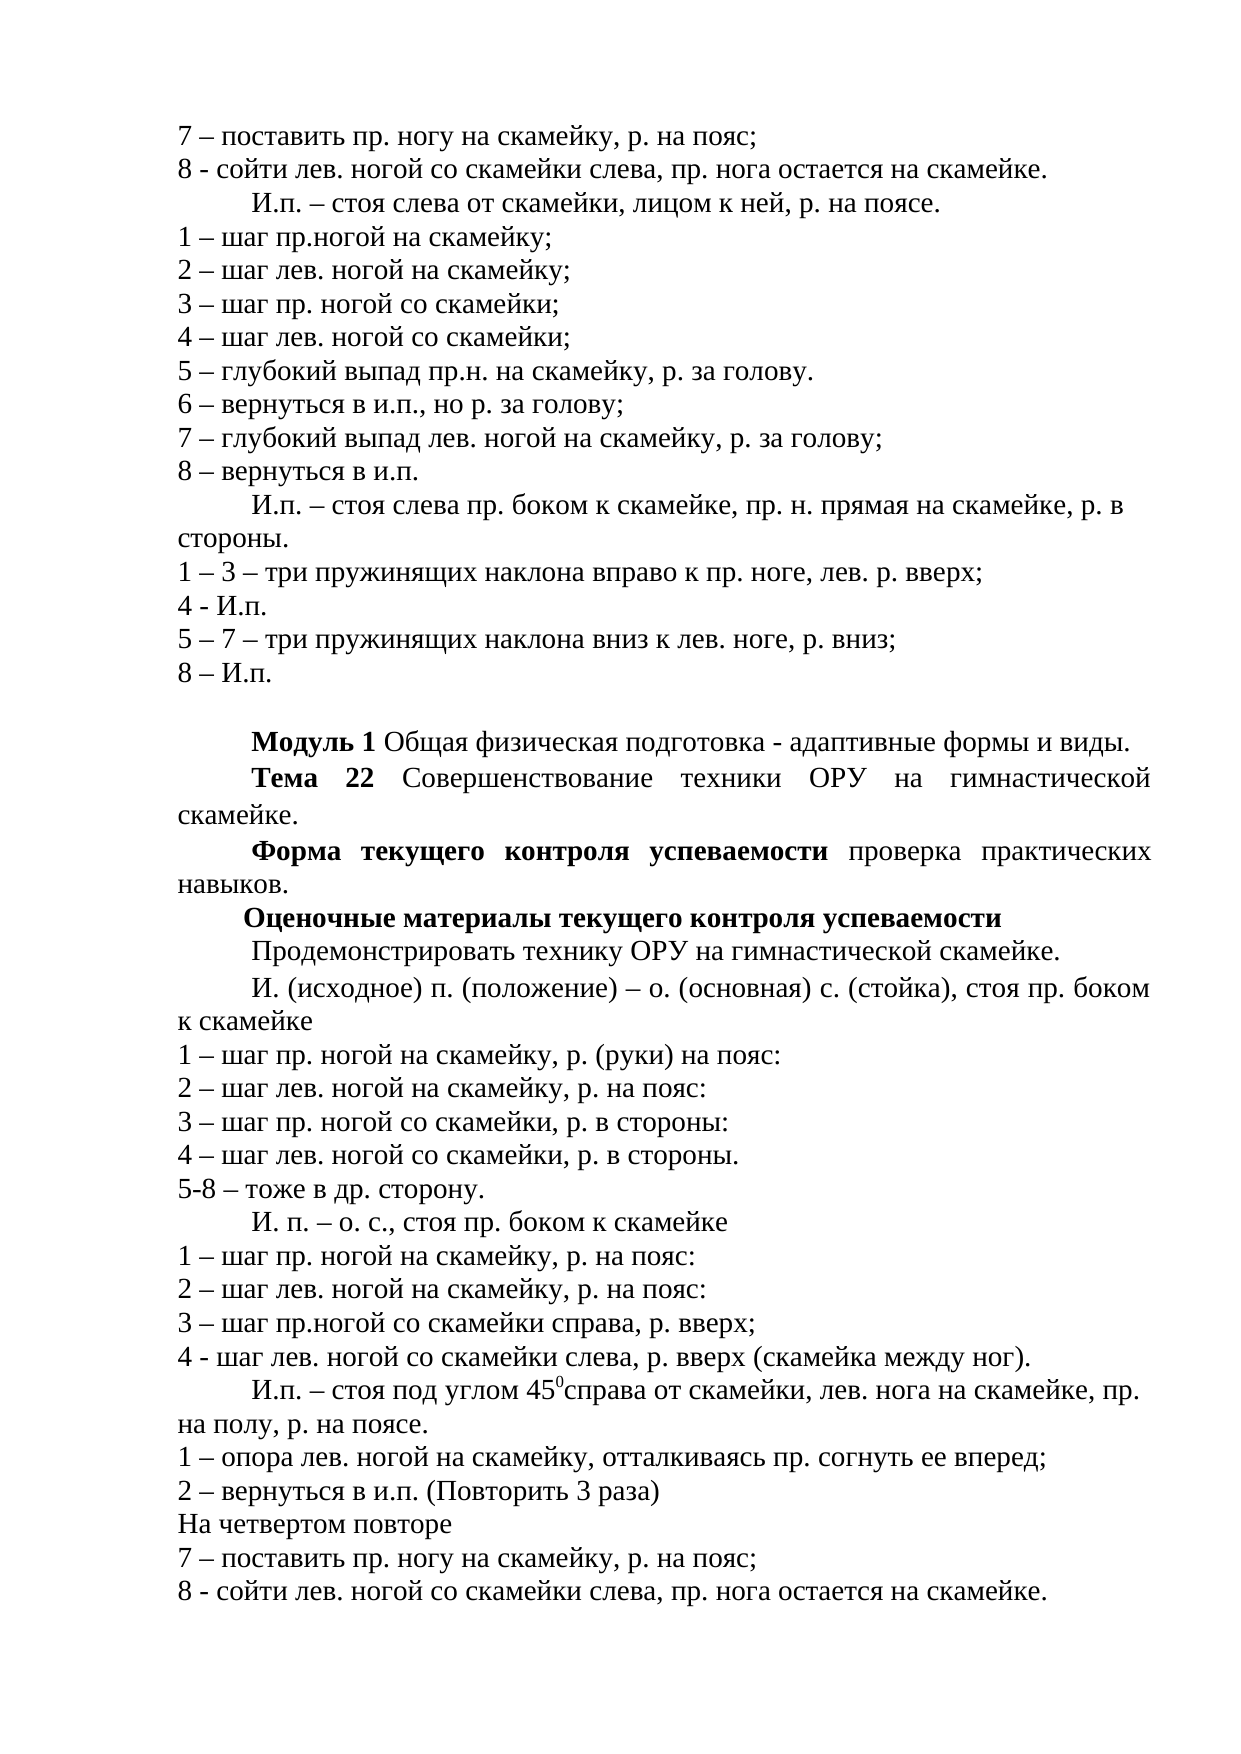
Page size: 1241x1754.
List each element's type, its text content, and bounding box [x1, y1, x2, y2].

text 4 - И.п. [177, 588, 1152, 621]
text Модуль 1 Общая физическая подготовка - адаптивные формы и виды. [177, 724, 1152, 758]
text И. (исходное) п. (положение) – о. (основная) с. (стойка), стоя пр. боком к скамейке [177, 970, 1152, 1037]
text И.п. – стоя под углом 450справа от скамейки, лев. нога на скамейке, пр. на полу, р. на поясе. [177, 1372, 1152, 1439]
text 8 – И.п. [177, 655, 1152, 688]
text 2 – вернуться в и.п. (Повторить 3 раза) [177, 1473, 1152, 1506]
text 2 – шаг лев. ногой на скамейку, р. на пояс: [177, 1070, 1152, 1104]
text 1 – шаг пр.ногой на скамейку; [177, 219, 1152, 252]
text 4 - шаг лев. ногой со скамейки слева, р. вверх (скамейка между ног). [177, 1339, 1152, 1372]
text Продемонстрировать технику ОРУ на гимнастической скамейке. [177, 933, 1152, 967]
text 8 - сойти лев. ногой со скамейки слева, пр. нога остается на скамейке. [177, 152, 1152, 185]
text 4 – шаг лев. ногой со скамейки; [177, 319, 1152, 353]
text 3 – шаг пр. ногой со скамейки; [177, 286, 1152, 319]
text 8 – вернуться в и.п. [177, 453, 1152, 487]
text 7 – поставить пр. ногу на скамейку, р. на пояс; [177, 1540, 1152, 1573]
text И.п. – стоя слева пр. боком к скамейке, пр. н. прямая на скамейке, р. в стороны. [177, 487, 1152, 554]
text 2 – шаг лев. ногой на скамейку; [177, 252, 1152, 286]
text 7 – поставить пр. ногу на скамейку, р. на пояс; [177, 118, 1152, 152]
text И.п. – стоя слева от скамейки, лицом к ней, р. на поясе. [177, 185, 1152, 219]
text На четвертом повторе [177, 1506, 1152, 1540]
text 3 – шаг пр.ногой со скамейки справа, р. вверх; [177, 1305, 1152, 1339]
text 5-8 – тоже в др. сторону. [177, 1171, 1152, 1204]
text 2 – шаг лев. ногой на скамейку, р. на пояс: [177, 1272, 1152, 1305]
text 8 - сойти лев. ногой со скамейки слева, пр. нога остается на скамейке. [177, 1573, 1152, 1607]
text 1 – шаг пр. ногой на скамейку, р. (руки) на пояс: [177, 1037, 1152, 1070]
text 1 – 3 – три пружинящих наклона вправо к пр. ноге, лев. р. вверх; [177, 554, 1152, 588]
text 5 – 7 – три пружинящих наклона вниз к лев. ноге, р. вниз; [177, 621, 1152, 655]
text Форма текущего контроля успеваемости проверка практических навыков. [177, 833, 1152, 900]
text 6 – вернуться в и.п., но р. за голову; [177, 386, 1152, 420]
text Тема 22 Совершенствование техники ОРУ на гимнастической скамейке. [177, 761, 1152, 830]
text 1 – шаг пр. ногой на скамейку, р. на пояс: [177, 1238, 1152, 1272]
text 1 – опора лев. ногой на скамейку, отталкиваясь пр. согнуть ее вперед; [177, 1439, 1152, 1473]
text 5 – глубокий выпад пр.н. на скамейку, р. за голову. [177, 353, 1152, 386]
text 7 – глубокий выпад лев. ногой на скамейку, р. за голову; [177, 420, 1152, 453]
text И. п. – о. с., стоя пр. боком к скамейке [177, 1204, 1152, 1238]
text 4 – шаг лев. ногой со скамейки, р. в стороны. [177, 1137, 1152, 1171]
text 3 – шаг пр. ногой со скамейки, р. в стороны: [177, 1104, 1152, 1137]
text Оценочные материалы текущего контроля успеваемости [177, 900, 1152, 933]
